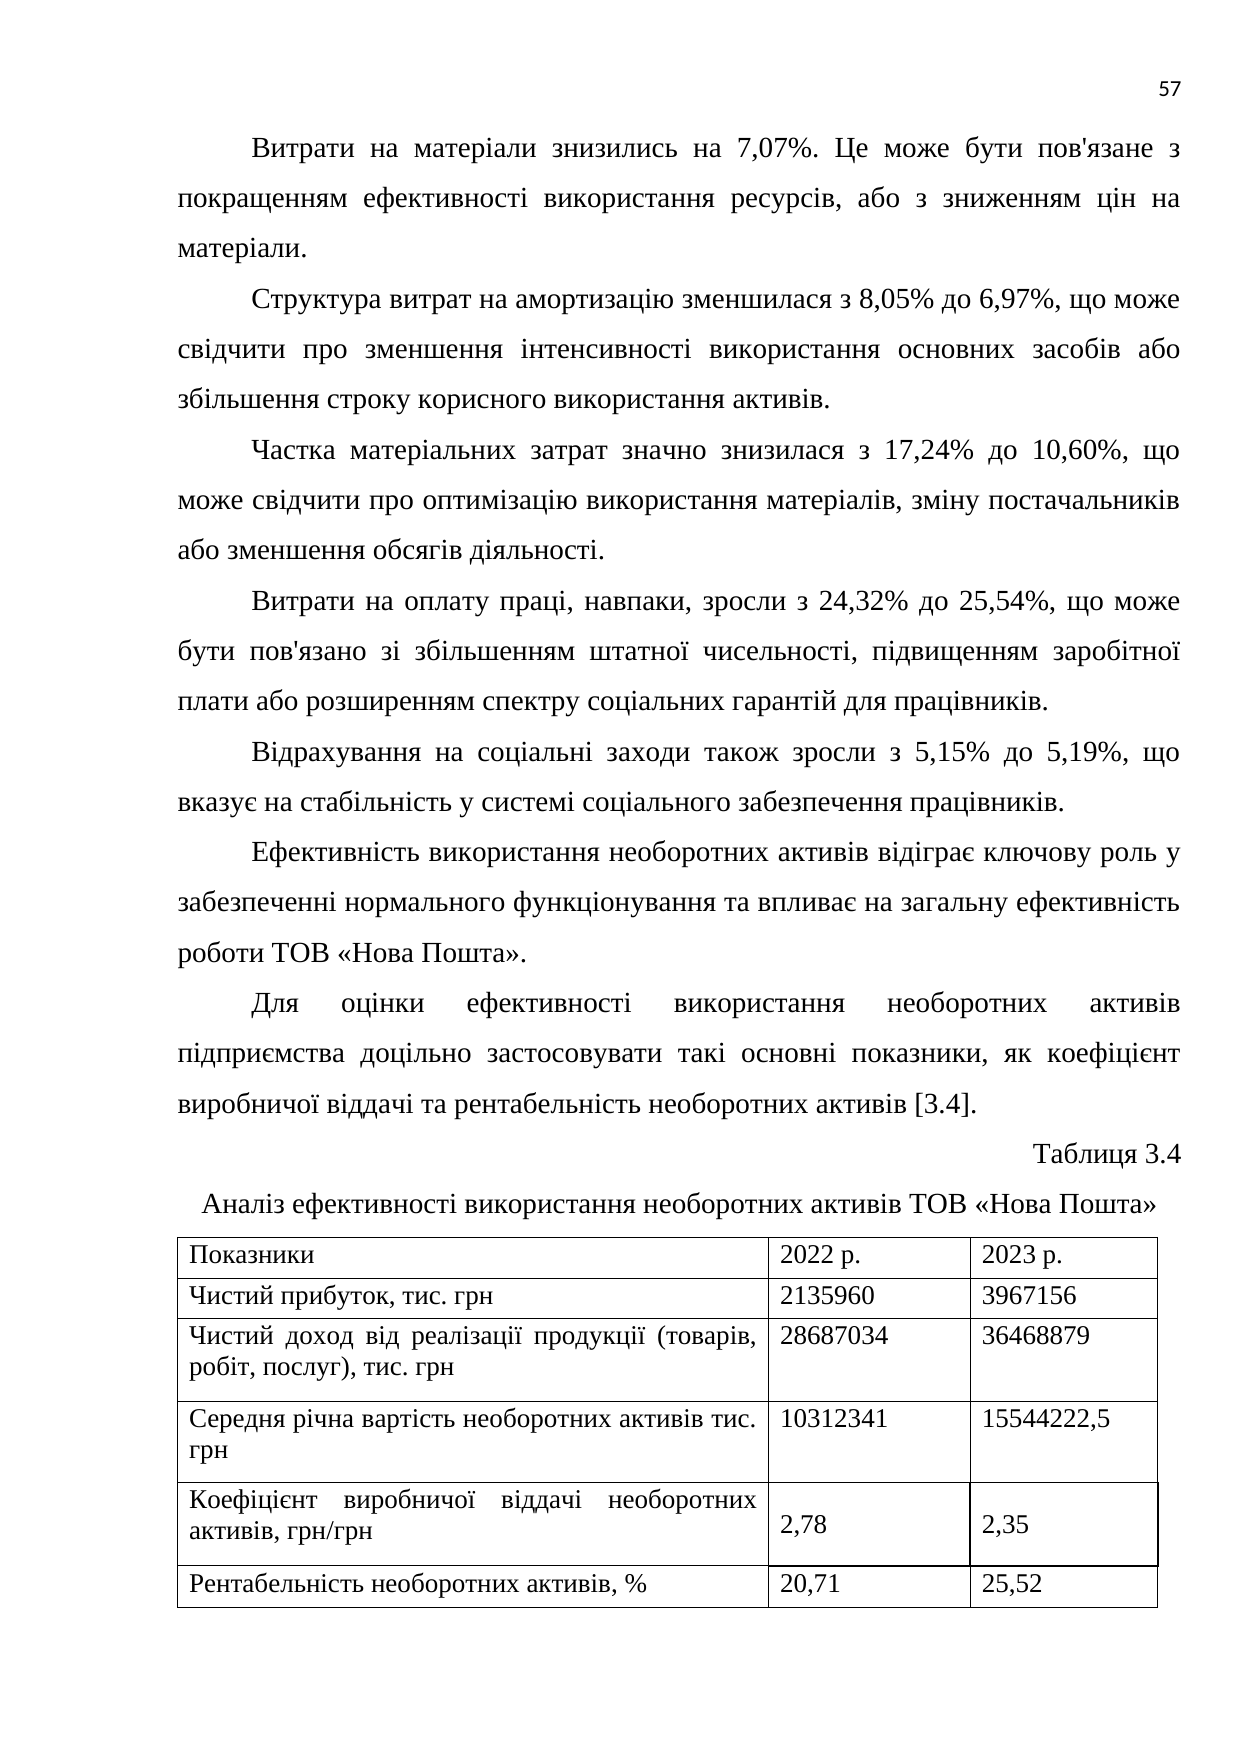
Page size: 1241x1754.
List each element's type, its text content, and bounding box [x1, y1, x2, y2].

table_cell Коефіцієнт виробничої віддачі необоротних активів, грн/грн [178, 1483, 768, 1565]
table_cell 15544222,5 [971, 1402, 1157, 1482]
table_header Показники [178, 1238, 768, 1278]
table_cell Середня річна вартість необоротних активів тис. грн [178, 1402, 768, 1482]
text Ефективність використання необоротних активів відіграє ключову роль у забезпеченні нормального функціонування та впливає на загальну ефективність роботи ТОВ «Нова Пошта». [177, 834, 1181, 968]
table_cell 25,52 [971, 1567, 1157, 1607]
text Відрахування на соціальні заходи також зросли з 5,15% до 5,19%, що вказує на стабільність у системі соціального забезпечення працівників. [177, 734, 1181, 817]
table_cell 20,71 [769, 1567, 970, 1607]
table_cell 2135960 [769, 1279, 970, 1318]
table_cell 36468879 [971, 1319, 1157, 1401]
text Для оцінки ефективності використання необоротних активів підприємства доцільно застосовувати такі основні показники, як коефіцієнт виробничої віддачі та рентабельність необоротних активів [3.4]. [177, 985, 1181, 1119]
table_cell Чистий прибуток, тис. грн [178, 1279, 768, 1318]
table_cell 3967156 [971, 1279, 1157, 1318]
text Таблиця 3.4 [177, 1136, 1181, 1170]
table_cell Чистий доход від реалізації продукції (товарів, робіт, послуг), тис. грн [178, 1319, 768, 1401]
text Витрати на оплату праці, навпаки, зросли з 24,32% до 25,54%, що може бути пов'язано зі збільшенням штатної чисельності, підвищенням заробітної плати або розширенням спектру соціальних гарантій для працівників. [177, 583, 1181, 717]
table_header 2023 р. [971, 1238, 1157, 1278]
table_cell 10312341 [769, 1402, 970, 1482]
table_cell 2,78 [769, 1483, 969, 1565]
text Структура витрат на амортизацію зменшилася з 8,05% до 6,97%, що може свідчити про зменшення інтенсивності використання основних засобів або збільшення строку корисного використання активів. [177, 281, 1181, 415]
text Частка матеріальних затрат значно знизилася з 17,24% до 10,60%, що може свідчити про оптимізацію використання матеріалів, зміну постачальників або зменшення обсягів діяльності. [177, 432, 1181, 566]
table_cell 2,35 [971, 1483, 1157, 1565]
table_cell Рентабельність необоротних активів, % [178, 1566, 768, 1607]
table_header 2022 р. [769, 1238, 970, 1278]
text Витрати на матеріали знизились на 7,07%. Це може бути пов'язане з покращенням ефективності використання ресурсів, або з зниженням цін на матеріали. [177, 130, 1181, 264]
text Аналіз ефективності використання необоротних активів ТОВ «Нова Пошта» [177, 1186, 1181, 1220]
table_cell 28687034 [769, 1319, 970, 1401]
